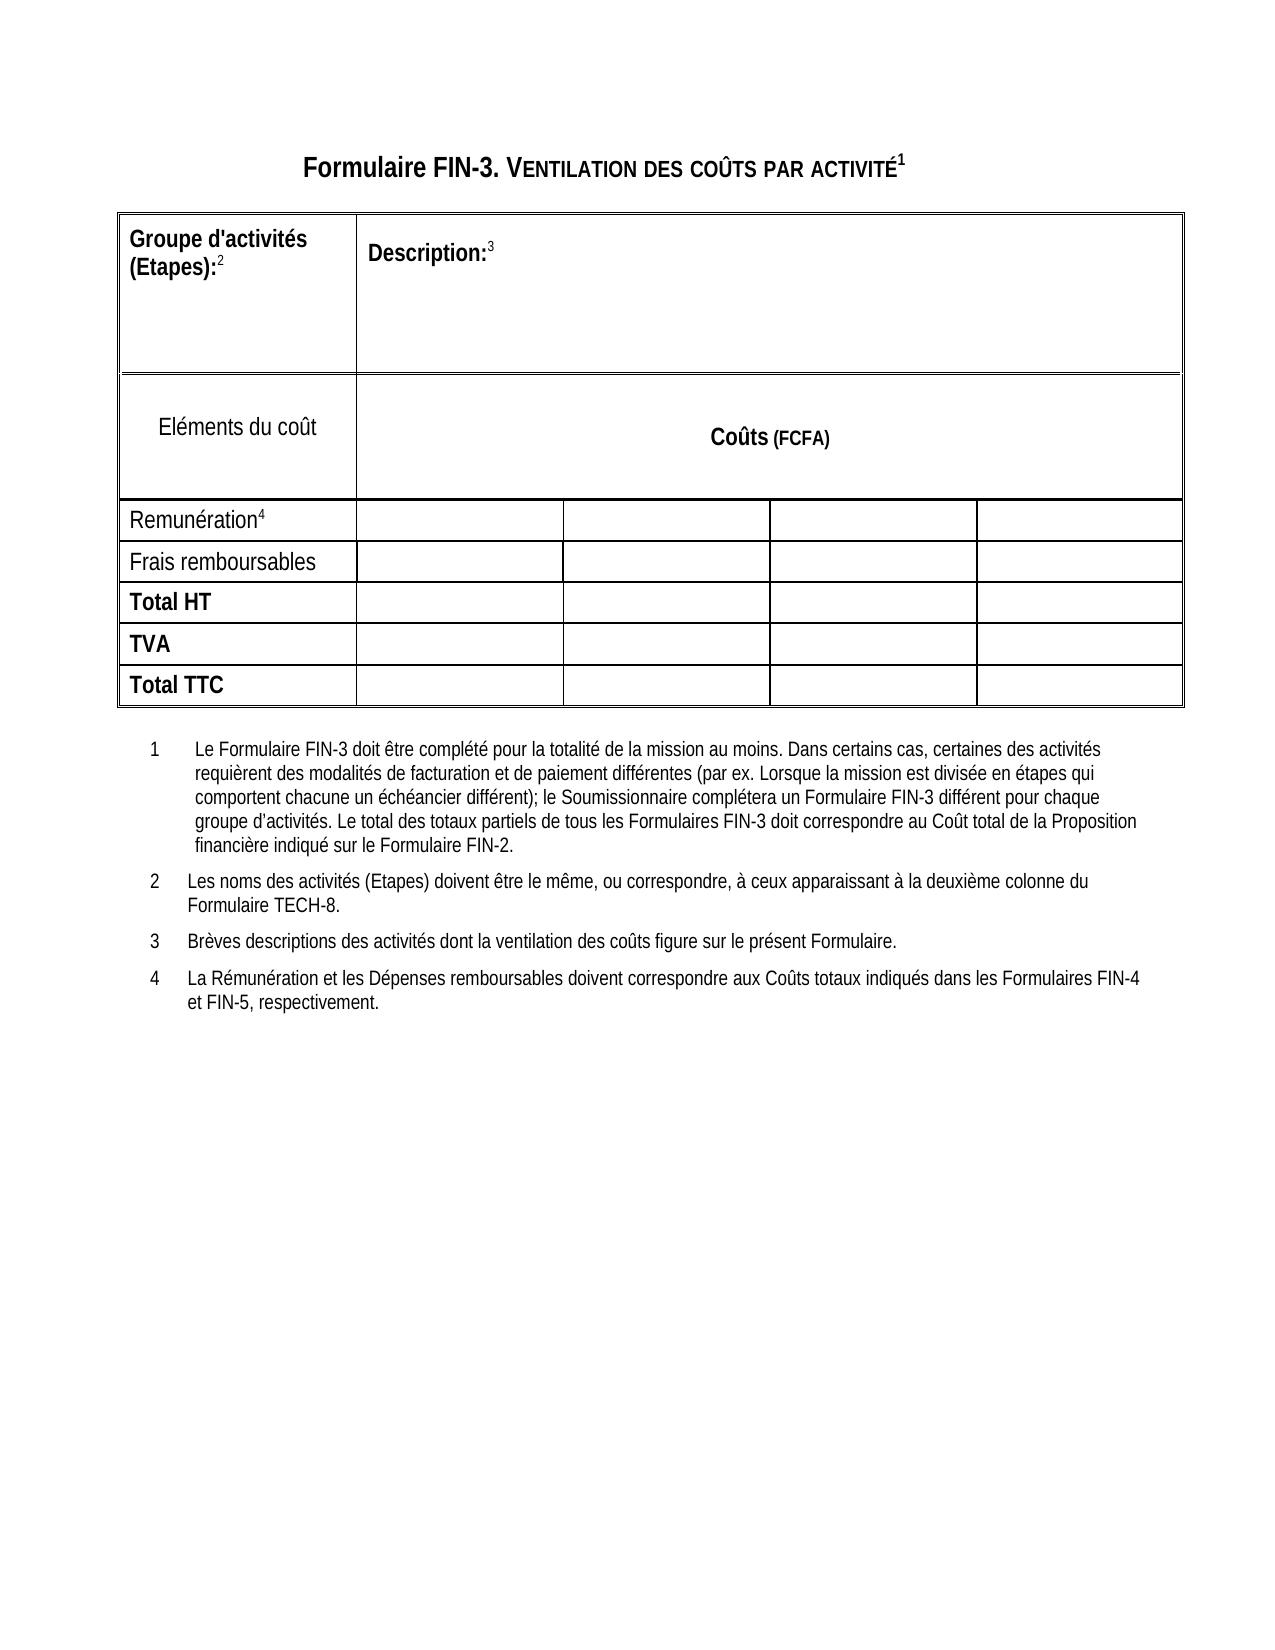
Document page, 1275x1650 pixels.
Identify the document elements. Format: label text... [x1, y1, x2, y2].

table_cell [564, 624, 769, 664]
table_cell [357, 666, 563, 705]
table_cell Remunération4 [120, 501, 356, 539]
table_cell [564, 666, 769, 705]
table_cell [978, 583, 1182, 622]
table_cell [357, 583, 563, 622]
table_cell Total TTC [120, 666, 356, 705]
table_cell [978, 624, 1182, 664]
table_cell [771, 542, 976, 581]
table_cell [564, 583, 769, 622]
table_cell [564, 542, 769, 581]
table_cell Total HT [120, 583, 356, 622]
table_cell Frais remboursables [120, 542, 356, 581]
text 1 Le Formulaire FIN-3 doit être complété pour la totalité de la mission au moins. Dans certains cas, certaines des activités requièrent des modalités de facturation et de paiement différentes (par ex. Lorsque la mission est divisée en étapes qui comportent chacune un échéancier différent); le Soumissionnaire complétera un Formulaire FIN-3 différent pour chaque groupe d’activités. Le total des totaux partiels de tous les Formulaires FIN-3 doit correspondre au Coût total de la Proposition financière indiqué sur le Formulaire FIN-2. [150, 737, 1152, 857]
text 4 La Rémunération et les Dépenses remboursables doivent correspondre aux Coûts totaux indiqués dans les Formulaires FIN-4 et FIN-5, respectivement. [150, 966, 1152, 1014]
table_header Groupe d'activités (Etapes):2 [120, 215, 356, 372]
text 3 Brèves descriptions des activités dont la ventilation des coûts figure sur le présent Formulaire. [150, 929, 1152, 953]
table_cell [771, 666, 976, 705]
table_cell [357, 624, 563, 664]
table_cell [771, 501, 976, 539]
table_cell TVA [120, 624, 356, 664]
table_cell Eléments du coût [120, 372, 356, 498]
table_cell [771, 583, 976, 622]
table_cell [358, 542, 562, 581]
table_cell [357, 501, 563, 539]
table_cell [978, 666, 1182, 705]
table_cell [771, 624, 976, 664]
table_cell Coûts (FCFA) [357, 372, 1182, 498]
table_cell [978, 542, 1182, 581]
text 2 Les noms des activités (Etapes) doivent être le même, ou correspondre, à ceux apparaissant à la deuxième colonne du Formulaire -8. [150, 869, 1152, 917]
table_cell [564, 501, 769, 539]
table_header Description:3 [357, 215, 1182, 372]
text Formulaire FIN-3. Ventilation des coûts par activité1 [150, 150, 1058, 183]
table_cell [978, 501, 1182, 539]
